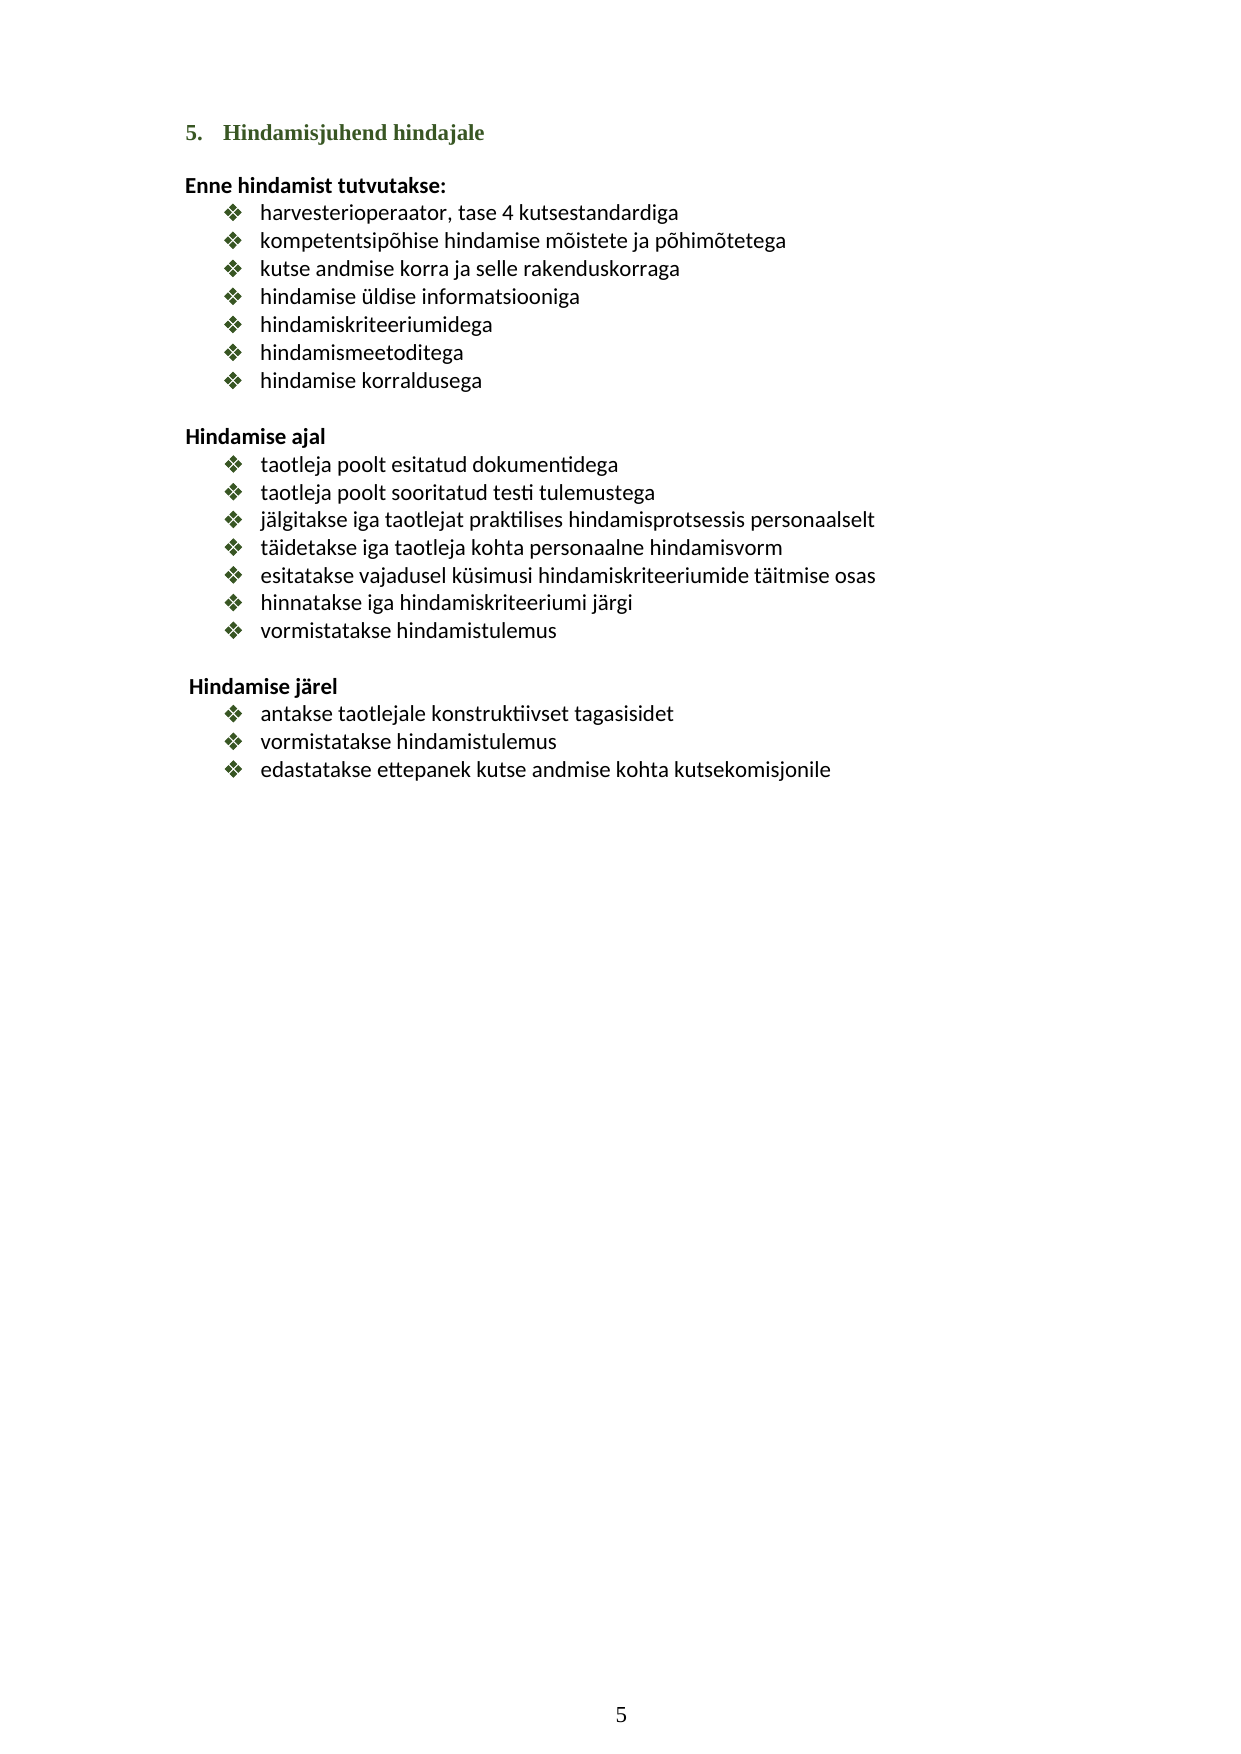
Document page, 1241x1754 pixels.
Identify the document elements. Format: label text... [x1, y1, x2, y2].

list taotleja poolt sooritatud testi tulemustega [223, 478, 1094, 506]
list kutse andmise korra ja selle rakenduskorraga [222, 254, 1094, 282]
list kompetentsipõhise hindamise mõistete ja põhimõtetega [222, 226, 1094, 254]
list Hindamisjuhend hindajale [185, 119, 1096, 146]
text Enne hindamist tutvutakse: [185, 174, 478, 198]
text Hindamise ajal [185, 422, 1094, 450]
list taotleja poolt esitatud dokumentidega [223, 450, 1094, 478]
list esitatakse vajadusel küsimusi hindamiskriteeriumide täitmise osas [223, 561, 1094, 589]
list harvesterioperaator, tase 4 kutsestandardiga [222, 198, 1094, 226]
list hinnatakse iga hindamiskriteeriumi järgi [223, 589, 1094, 616]
list vormistatakse hindamistulemus [223, 616, 1094, 644]
list hindamiskriteeriumidega [222, 310, 1094, 338]
list täidetakse iga taotleja kohta personaalne hindamisvorm [223, 533, 1094, 561]
list jälgitakse iga taotlejat praktilises hindamisprotsessis personaalselt [223, 506, 1094, 533]
list hindamise üldise informatsiooniga [222, 282, 1094, 310]
list hindamismeetoditega [222, 338, 1094, 366]
list edastatakse ettepanek kutse andmise kohta kutsekomisjonile [223, 755, 1094, 783]
text Hindamise järel [148, 672, 1094, 700]
list vormistatakse hindamistulemus [223, 727, 1094, 755]
list hindamise korraldusega [222, 366, 1094, 394]
list antakse taotlejale konstruktiivset tagasisidet [223, 700, 1094, 727]
